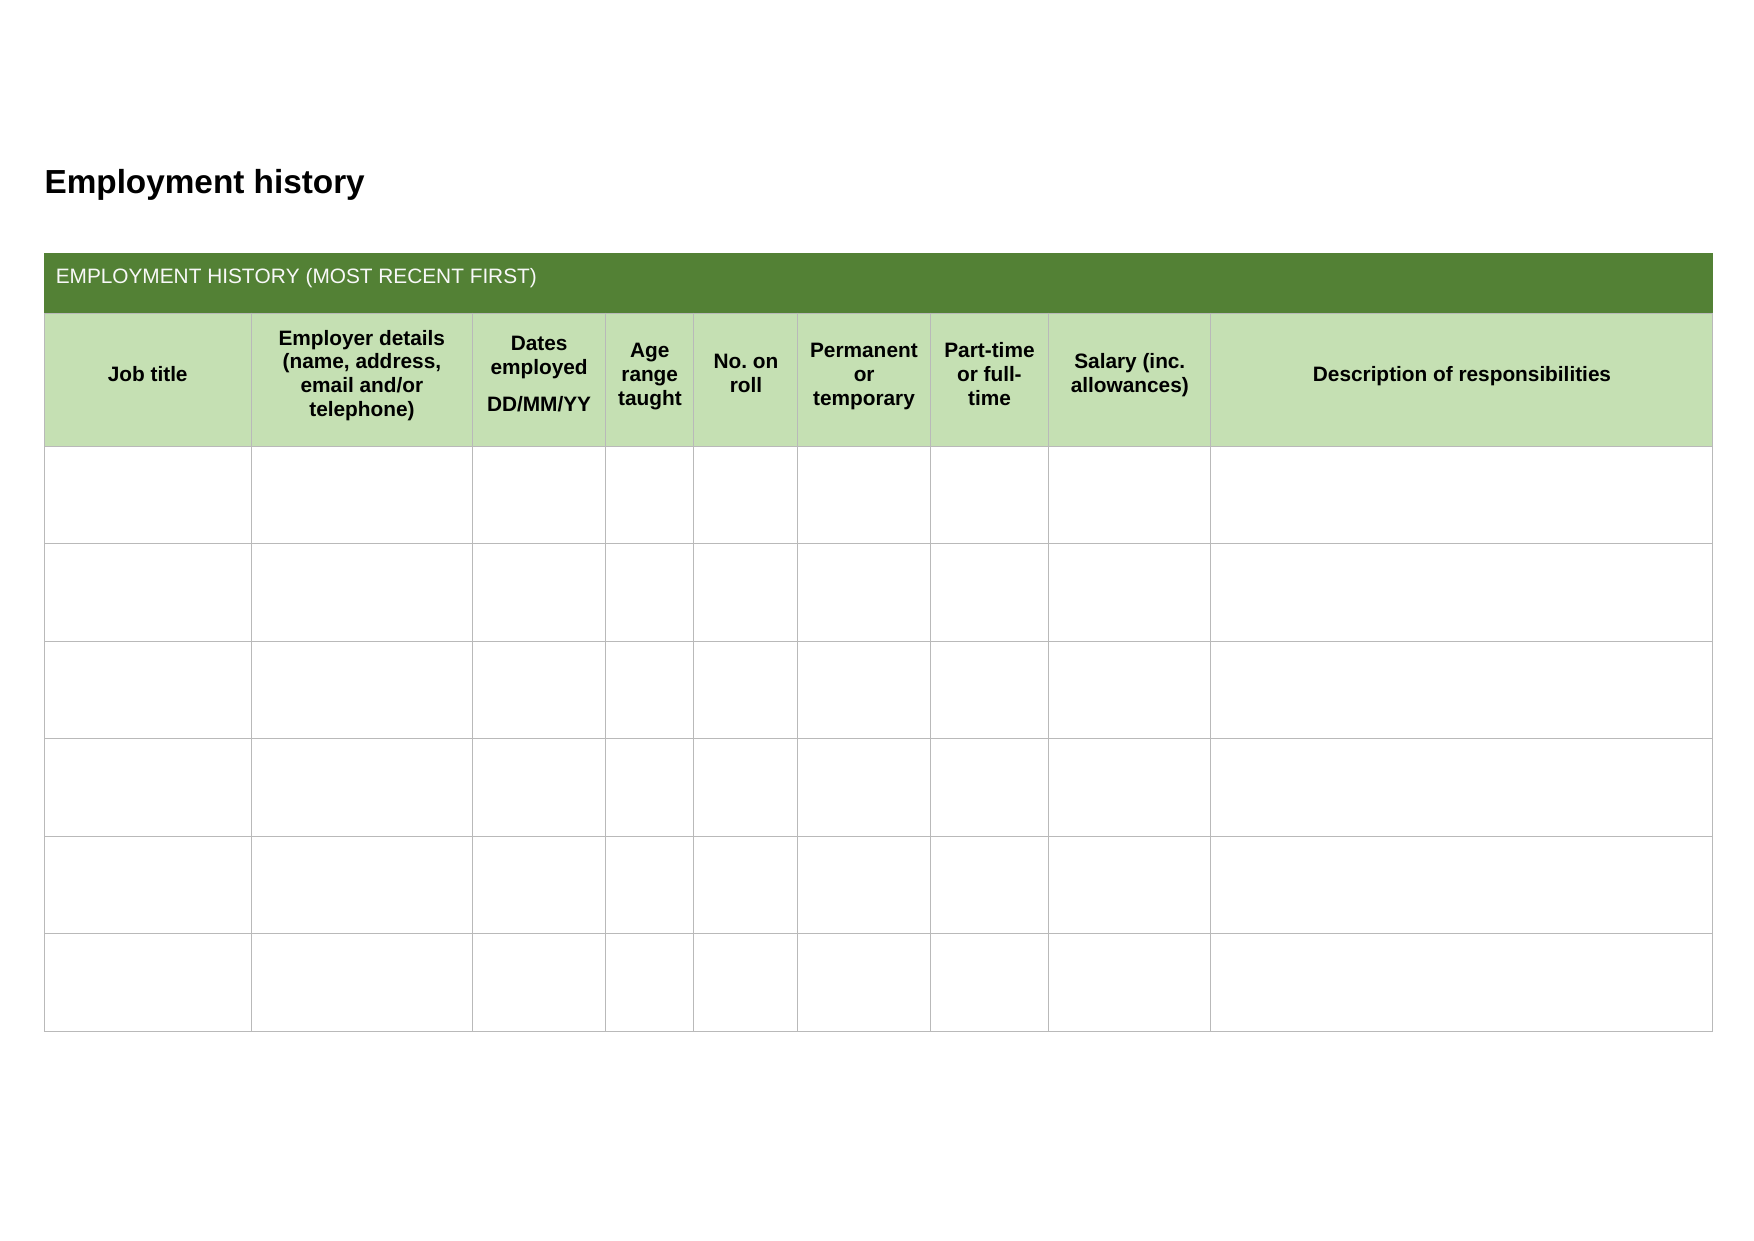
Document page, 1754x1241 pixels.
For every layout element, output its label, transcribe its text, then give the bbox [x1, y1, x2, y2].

table_cell [473, 544, 605, 641]
table_cell Age range taught [606, 314, 693, 446]
table_cell [473, 934, 605, 1031]
table_cell [606, 544, 693, 641]
table_cell [1211, 544, 1712, 641]
table_cell [473, 642, 605, 738]
table_cell [473, 837, 605, 933]
table_cell [931, 642, 1048, 738]
table_cell [798, 934, 930, 1031]
table_cell Job title [45, 314, 251, 446]
table_cell [694, 642, 797, 738]
table_cell [252, 739, 472, 836]
table_cell [1049, 447, 1210, 543]
table_cell Employer details (name, address, email and/or telephone) [252, 314, 472, 446]
table_cell [45, 447, 251, 543]
table_cell [798, 544, 930, 641]
table_cell Description of responsibilities [1211, 314, 1712, 446]
table_cell [45, 739, 251, 836]
table_header employment HISTORY (MOST RECENT FIRST) [44, 253, 1713, 313]
table_cell [1211, 934, 1712, 1031]
table_cell Salary (inc. allowances) [1049, 314, 1210, 446]
table_cell [252, 837, 472, 933]
table_cell [798, 447, 930, 543]
table_cell [1049, 544, 1210, 641]
table_cell [694, 739, 797, 836]
table_cell [798, 642, 930, 738]
text Employment history [44, 162, 1651, 201]
table_cell [45, 544, 251, 641]
table_cell [473, 739, 605, 836]
table_cell [931, 739, 1048, 836]
table_cell [473, 447, 605, 543]
table_cell [1049, 739, 1210, 836]
table_cell [606, 447, 693, 543]
table_cell [1049, 642, 1210, 738]
table_cell [252, 642, 472, 738]
table_cell [694, 447, 797, 543]
table_cell [694, 544, 797, 641]
table_cell [931, 447, 1048, 543]
table_cell [931, 837, 1048, 933]
table_cell [45, 934, 251, 1031]
table_cell [606, 837, 693, 933]
table_cell [252, 447, 472, 543]
table_cell [1049, 934, 1210, 1031]
table_cell [1211, 837, 1712, 933]
table_cell [45, 837, 251, 933]
table_cell [1211, 739, 1712, 836]
table_cell [798, 837, 930, 933]
table_cell [798, 739, 930, 836]
table_cell [45, 642, 251, 738]
table_cell [252, 544, 472, 641]
table_cell Permanent or temporary [798, 314, 930, 446]
table_cell No. on roll [694, 314, 797, 446]
table_cell [606, 739, 693, 836]
table_cell [694, 837, 797, 933]
table_cell [252, 934, 472, 1031]
table_cell [931, 544, 1048, 641]
table_cell Part-time or full-time [931, 314, 1048, 446]
table_cell [1211, 642, 1712, 738]
table_cell [1049, 837, 1210, 933]
table_cell [931, 934, 1048, 1031]
table_cell [606, 934, 693, 1031]
table_cell [694, 934, 797, 1031]
table_cell [606, 642, 693, 738]
table_cell [1211, 447, 1712, 543]
table_cell Dates employed DD/MM/YY [473, 314, 605, 446]
